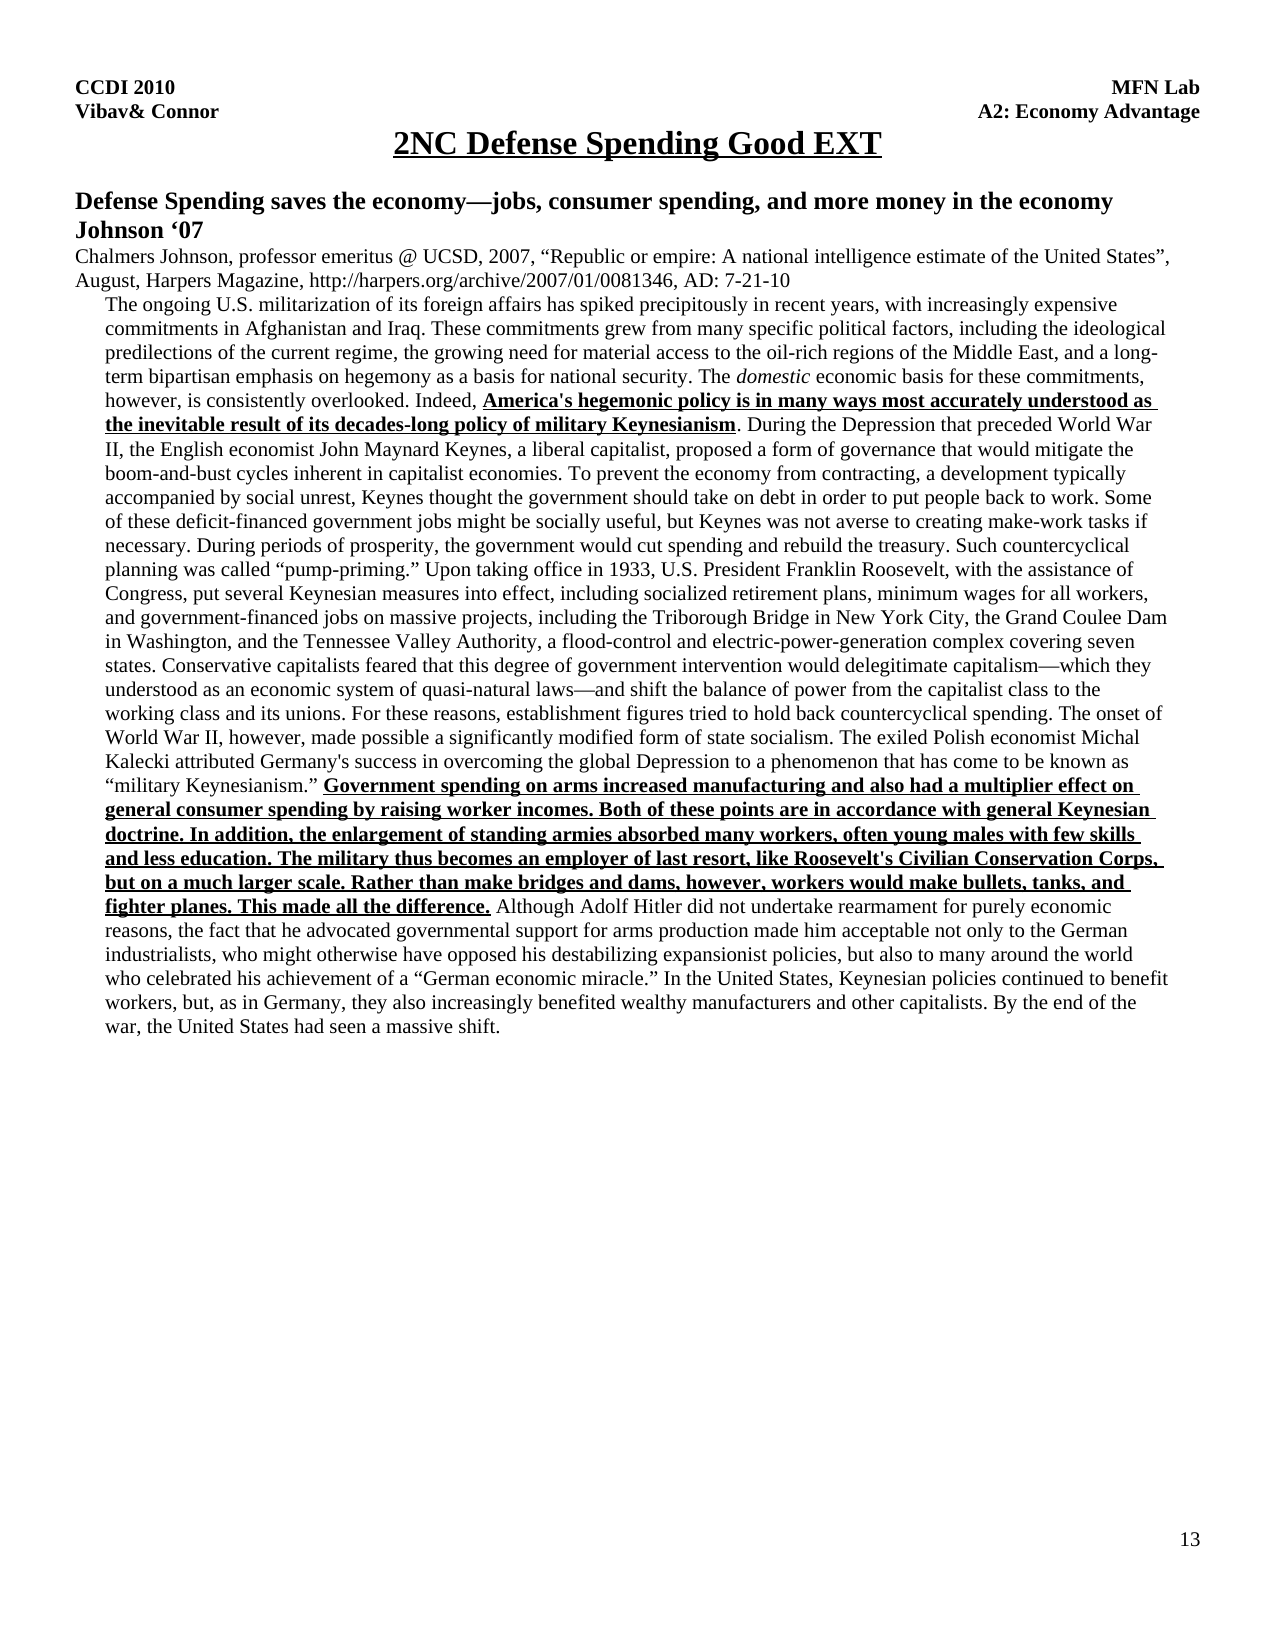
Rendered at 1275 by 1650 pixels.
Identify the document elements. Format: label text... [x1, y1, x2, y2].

text Defense Spending saves the economy—jobs, consumer spending, and more money in the economy [75, 186, 1200, 215]
text Chalmers Johnson, professor emeritus @ UCSD, 2007, “Republic or empire: A national intelligence estimate of the United States”, August, Harpers Magazine, http://harpers.org/archive/2007/01/0081346, AD: 7-21-10 [75, 244, 1200, 292]
title 2NC Defense Spending Good EXT [75, 123, 1200, 161]
text Johnson ‘07 [75, 215, 1200, 244]
text The ongoing U.S. militarization of its foreign affairs has spiked precipitously in recent years, with increasingly expensive commitments in Afghanistan and Iraq. These commitments grew from many specific political factors, including the ideological predilections of the current regime, the growing need for material access to the oil-rich regions of the Middle East, and a long-term bipartisan emphasis on hegemony as a basis for national security. The domestic economic basis for these commitments, however, is consistently overlooked. Indeed, America's hegemonic policy is in many ways most accurately understood as the inevitable result of its decades-long policy of military Keynesianism. During the Depression that preceded World War II, the English economist John Maynard Keynes, a liberal capitalist, proposed a form of governance that would mitigate the boom-and-bust cycles inherent in capitalist economies. To prevent the economy from contracting, a development typically accompanied by social unrest, Keynes thought the government should take on debt in order to put people back to work. Some of these deficit-financed government jobs might be socially useful, but Keynes was not averse to creating make-work tasks if necessary. During periods of prosperity, the government would cut spending and rebuild the treasury. Such countercyclical planning was called “pump-priming.” Upon taking office in 1933, U.S. President Franklin Roosevelt, with the assistance of Congress, put several Keynesian measures into effect, including socialized retirement plans, minimum wages for all workers, and government-financed jobs on massive projects, including the Triborough Bridge in New York City, the Grand Coulee Dam in Washington, and the Tennessee Valley Authority, a flood-control and electric-power-generation complex covering seven states. Conservative capitalists feared that this degree of government intervention would delegitimate capitalism—which they understood as an economic system of quasi-natural laws—and shift the balance of power from the capitalist class to the working class and its unions. For these reasons, establishment figures tried to hold back countercyclical spending. The onset of World War II, however, made possible a significantly modified form of state socialism. The exiled Polish economist Michal Kalecki attributed Germany's success in overcoming the global Depression to a phenomenon that has come to be known as “military Keynesianism.” Government spending on arms increased manufacturing and also had a multiplier effect on general consumer spending by raising worker incomes. Both of these points are in accordance with general Keynesian doctrine. In addition, the enlargement of standing armies absorbed many workers, often young males with few skills and less education. The military thus becomes an employer of last resort, like Roosevelt's Civilian Conservation Corps, but on a much larger scale. Rather than make bridges and dams, however, workers would make bullets, tanks, and fighter planes. This made all the difference. Although Adolf Hitler did not undertake rearmament for purely economic reasons, the fact that he advocated governmental support for arms production made him acceptable not only to the German industrialists, who might otherwise have opposed his destabilizing expansionist policies, but also to many around the world who celebrated his achievement of a “German economic miracle.” In the United States, Keynesian policies continued to benefit workers, but, as in Germany, they also increasingly benefited wealthy manufacturers and other capitalists. By the end of the war, the United States had seen a massive shift. [105, 292, 1170, 1038]
